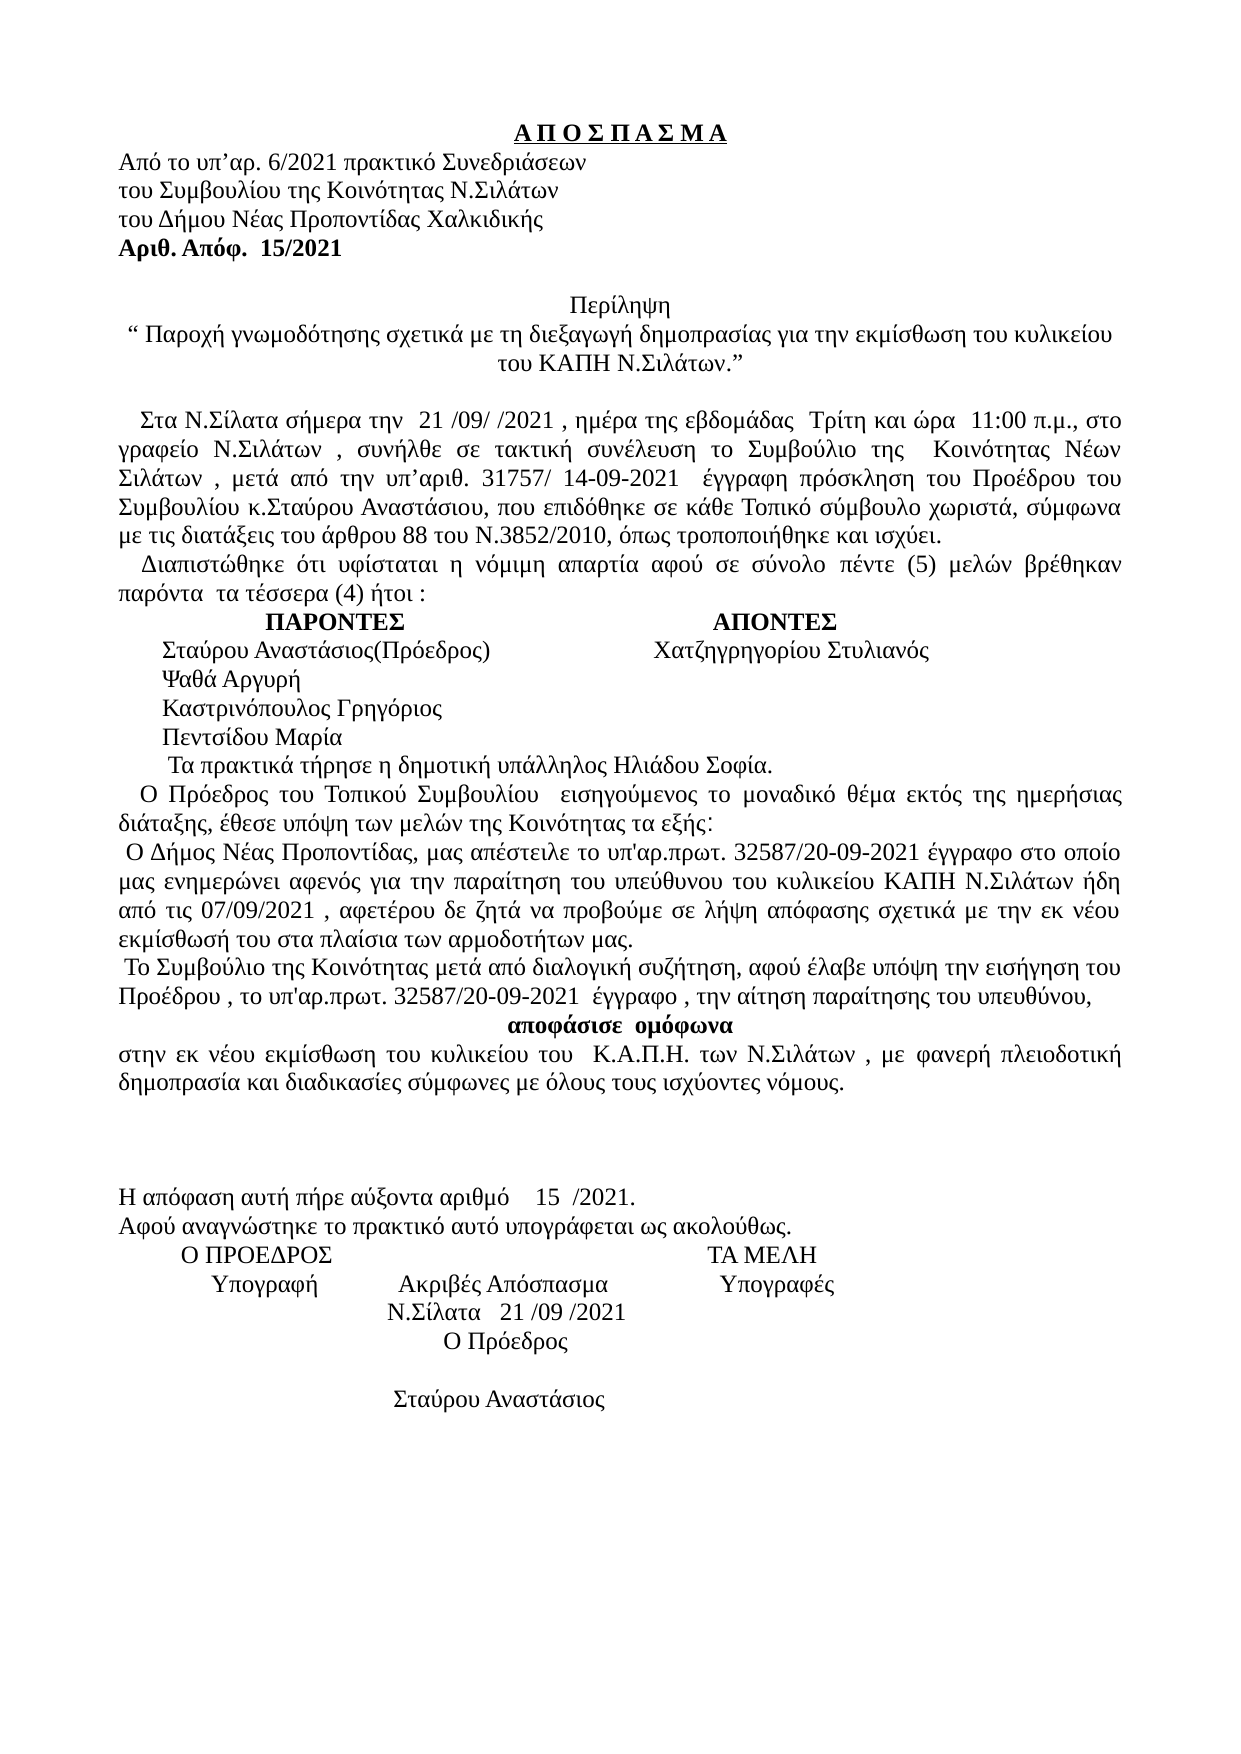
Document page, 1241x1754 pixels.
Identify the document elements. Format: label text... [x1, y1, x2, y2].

text Υπογραφή Ακριβές Απόσπασμα Υπογραφές [118, 1269, 1122, 1297]
text Ν.Σίλατα 21 /09 /2021 [118, 1297, 1122, 1326]
text Τα πρακτικά τήρησε η δημοτική υπάλληλος Ηλιάδου Σοφία. [118, 751, 1122, 779]
text Αφού αναγνώστηκε το πρακτικό αυτό υπογράφεται ως ακολούθως. [118, 1211, 1122, 1240]
text Ο ΠΡΟΕΔΡΟΣ ΤΑ ΜΕΛΗ [118, 1240, 1122, 1269]
text του Δήμου Νέας Προποντίδας Χαλκιδικής [118, 204, 1122, 233]
text Σταύρου Αναστάσιος [118, 1384, 1122, 1412]
text Α Π Ο Σ Π Α Σ Μ Α [118, 118, 1122, 147]
text Στα Ν.Σίλατα σήμερα την 21 /09/ /2021 , ημέρα της εβδομάδας Τρίτη και ώρα 11:00 π.μ., στο γραφείο Ν.Σιλάτων , συνήλθε σε τακτική συνέλευση το Συμβούλιο της Κοινότητας Νέων Σιλάτων , μετά από την υπ’αριθ. 31757/ 14-09-2021 έγγραφη πρόσκληση του Προέδρου του Συμβουλίου κ.Σταύρου Αναστάσιου, που επιδόθηκε σε κάθε Τοπικό σύμβουλο χωριστά, σύμφωνα με τις διατάξεις του άρθρου 88 του Ν.3852/2010, όπως τροποποιήθηκε και ισχύει. [118, 406, 1122, 549]
text Καστρινόπουλος Γρηγόριος [118, 693, 1122, 722]
text Πεντσίδου Μαρία [118, 722, 1122, 751]
text Αριθ. Απόφ. 15/2021 [118, 233, 1122, 262]
text στην εκ νέου εκμίσθωση του κυλικείου του Κ.Α.Π.Η. των Ν.Σιλάτων , με φανερή πλειοδοτική δημοπρασία και διαδικασίες σύμφωνες με όλους τους ισχύοντες νόμους. [118, 1039, 1122, 1096]
text Διαπιστώθηκε ότι υφίσταται η νόμιμη απαρτία αφού σε σύνολο πέντε (5) μελών βρέθηκαν παρόντα τα τέσσερα (4) ήτοι : [118, 549, 1122, 607]
text Ψαθά Αργυρή [118, 664, 1122, 693]
text Σταύρου Αναστάσιος(Πρόεδρος) Χατζηγρηγορίου Στυλιανός [118, 636, 1122, 664]
text ΠΑΡΟΝΤΕΣ ΑΠΟΝΤΕΣ [118, 607, 1122, 636]
text Ο Πρόεδρος [118, 1326, 1122, 1355]
text Το Συμβούλιο της Κοινότητας μετά από διαλογική συζήτηση, αφού έλαβε υπόψη την εισήγηση του Προέδρου , το υπ'αρ.πρωτ. 32587/20-09-2021 έγγραφο , την αίτηση παραίτησης του υπευθύνου, [118, 952, 1122, 1010]
text Περίληψη [118, 291, 1122, 319]
text Η απόφαση αυτή πήρε αύξοντα αριθμό 15 /2021. [118, 1182, 1122, 1211]
text αποφάσισε ομόφωνα [118, 1010, 1122, 1039]
text Από το υπ’αρ. 6/2021 πρακτικό Συνεδριάσεων [118, 147, 1122, 176]
text “ Παροχή γνωμοδότησης σχετικά με τη διεξαγωγή δημοπρασίας για την εκμίσθωση του κυλικείου του ΚΑΠΗ Ν.Σιλάτων.” [118, 319, 1122, 377]
text Ο Δήμος Νέας Προποντίδας, μας απέστειλε το υπ'αρ.πρωτ. 32587/20-09-2021 έγγραφο στο οποίο μας ενημερώνει αφενός για την παραίτηση του υπεύθυνου του κυλικείου ΚΑΠΗ Ν.Σιλάτων ήδη από τις 07/09/2021 , αφετέρου δε ζητά να προβούμε σε λήψη απόφασης σχετικά με την εκ νέου εκμίσθωσή του στα πλαίσια των αρμοδοτήτων μας. [118, 837, 1122, 952]
text του Συμβουλίου της Κοινότητας Ν.Σιλάτων [118, 176, 1122, 204]
text Ο Πρόεδρος του Τοπικού Συμβουλίου εισηγούμενος το μοναδικό θέμα εκτός της ημερήσιας διάταξης, έθεσε υπόψη των μελών της Κοινότητας τα εξής׃ [118, 779, 1122, 837]
